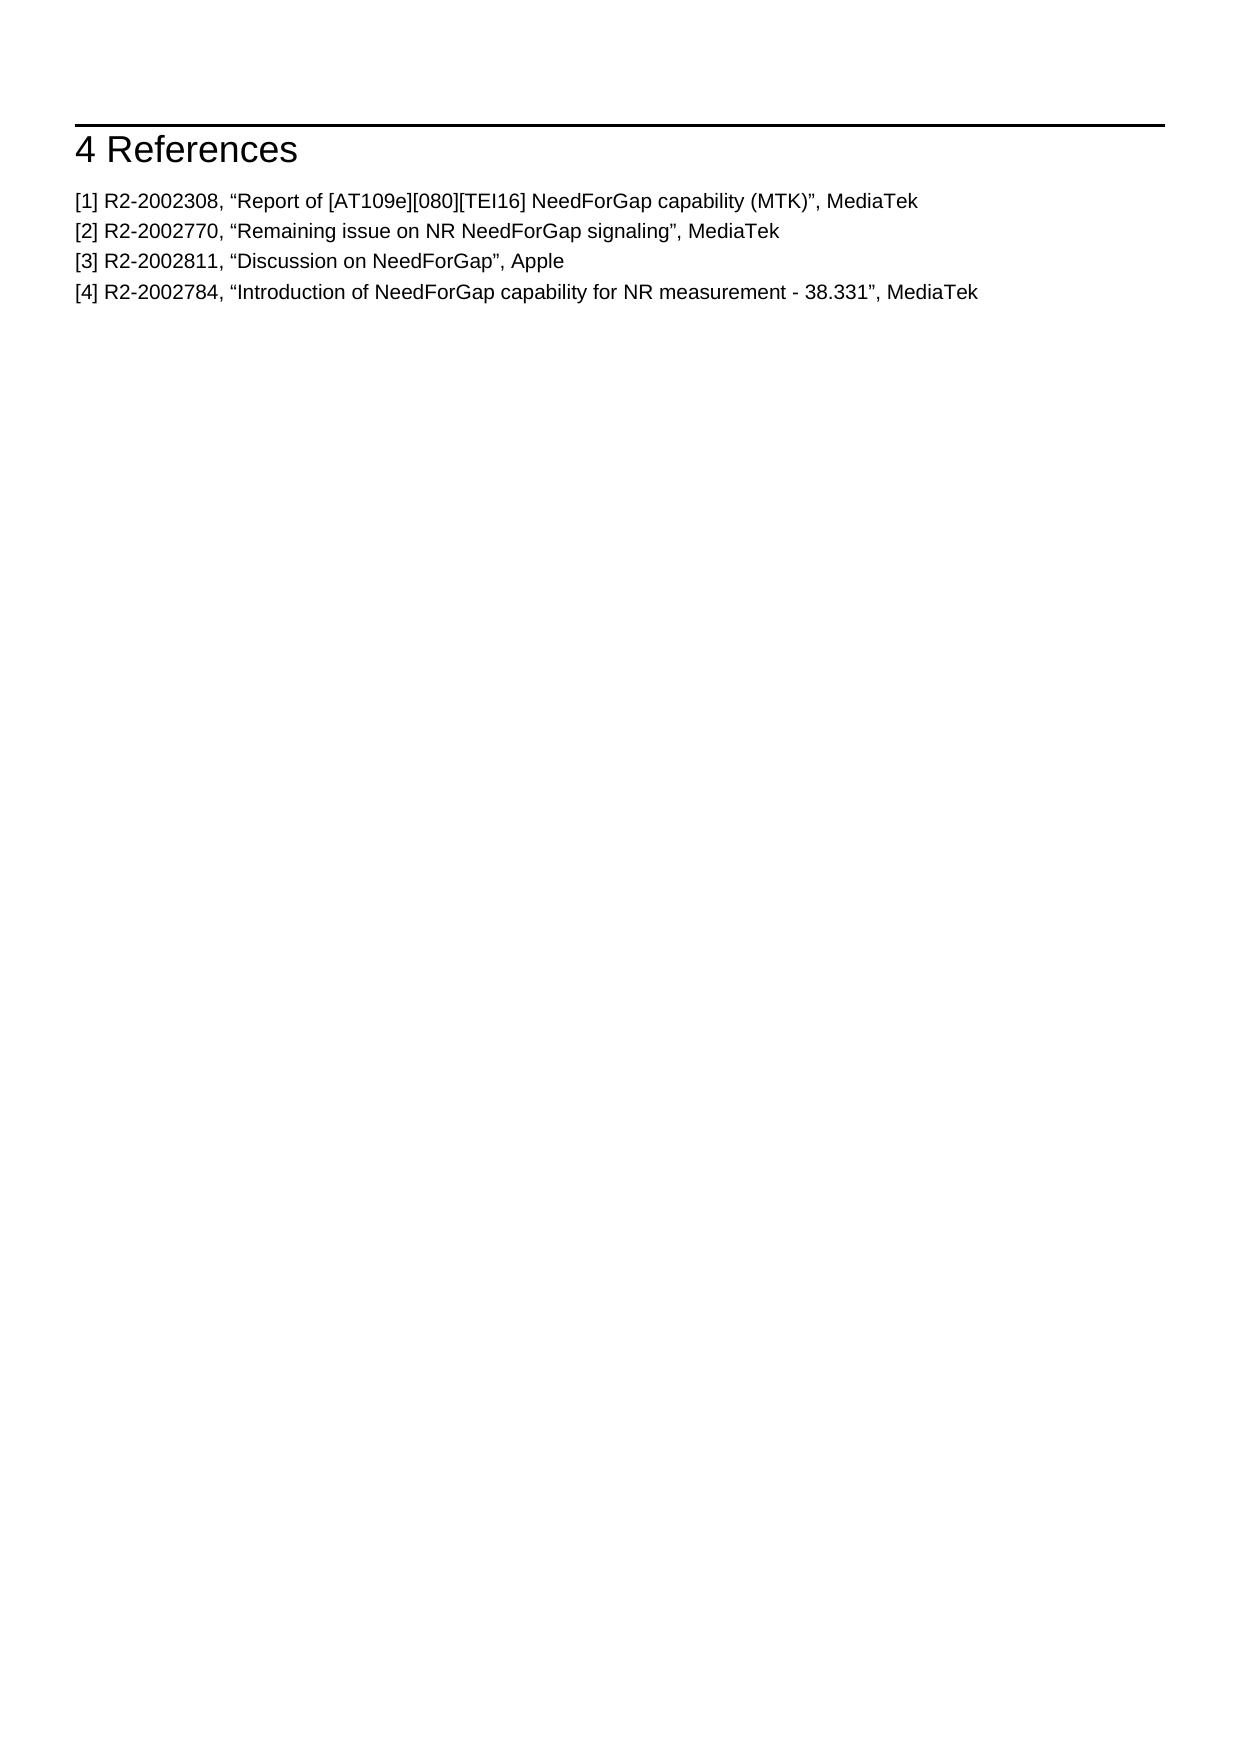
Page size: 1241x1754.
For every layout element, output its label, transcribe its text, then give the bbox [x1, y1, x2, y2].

text [2] R2-2002770, “Remaining issue on NR NeedForGap signaling”, MediaTek [75, 219, 1165, 243]
text [3] R2-2002811, “Discussion on NeedForGap”, Apple [75, 249, 1165, 273]
text [4] R2-2002784, “Introduction of NeedForGap capability for NR measurement - 38.331”, MediaTek [75, 279, 1165, 303]
subtitle 4 References [75, 127, 1165, 170]
text [1] R2-2002308, “Report of [AT109e][080][TEI16] NeedForGap capability (MTK)”, MediaTek [75, 189, 1165, 213]
